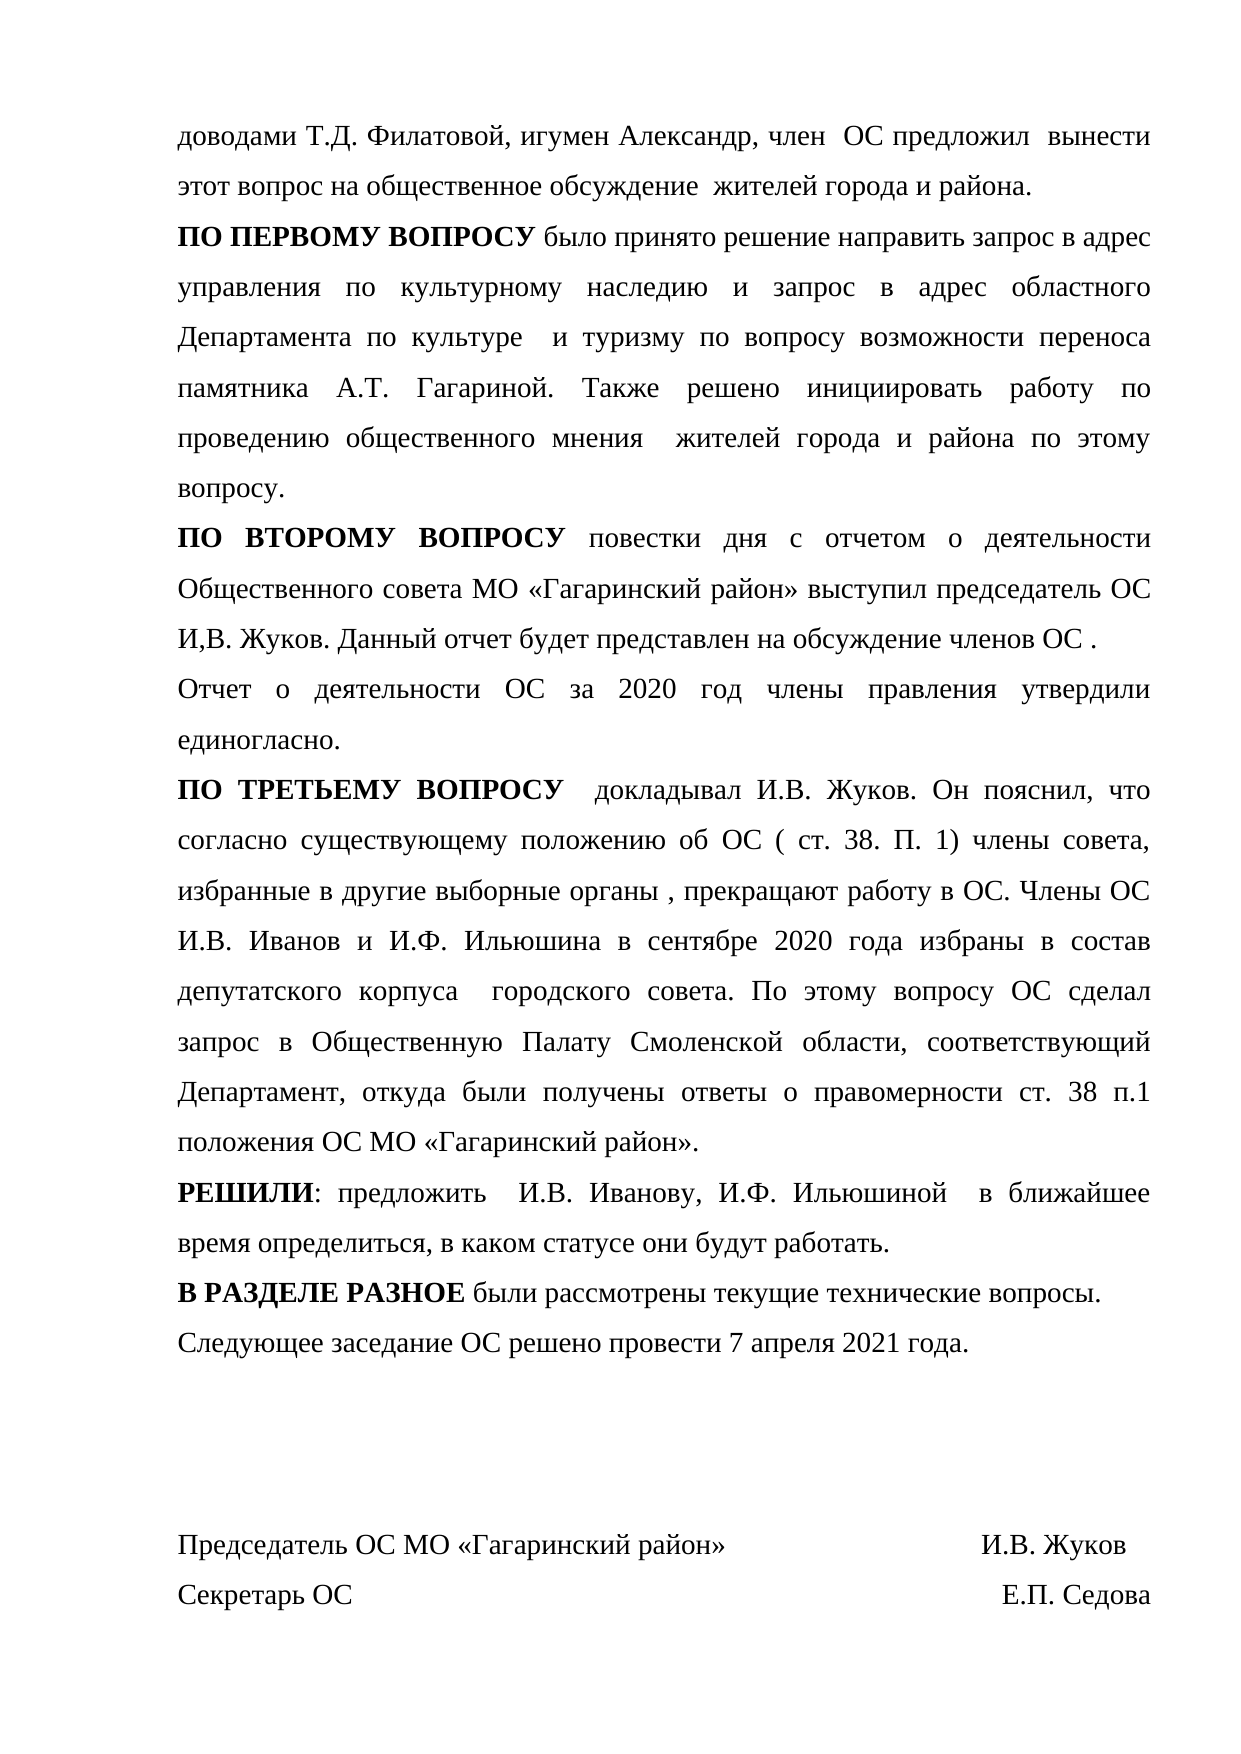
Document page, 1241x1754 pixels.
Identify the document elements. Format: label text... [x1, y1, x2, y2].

text Председатель ОС МО «Гагаринский район» И.В. Жуков [177, 1527, 1152, 1560]
text Секретарь ОС Е.П. Седова [177, 1577, 1152, 1611]
text ПО ПЕРВОМУ ВОПРОСУ было принято решение направить запрос в адрес управления по культурному наследию и запрос в адрес областного Департамента по культуре и туризму по вопросу возможности переноса памятника А.Т. Гагариной. Также решено инициировать работу по проведению общественного мнения жителей города и района по этому вопросу. [177, 219, 1152, 504]
text РЕШИЛИ: предложить И.В. Иванову, И.Ф. Ильюшиной в ближайшее время определиться, в каком статусе они будут работать. [177, 1175, 1152, 1258]
text В РАЗДЕЛЕ РАЗНОЕ были рассмотрены текущие технические вопросы. [177, 1275, 1152, 1309]
text ПО ВТОРОМУ ВОПРОСУ повестки дня с отчетом о деятельности Общественного совета МО «Гагаринский район» выступил председатель ОС И,В. Жуков. Данный отчет будет представлен на обсуждение членов ОС . [177, 521, 1152, 655]
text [177, 118, 1152, 202]
text Отчет о деятельности ОС за 2020 год члены правления утвердили единогласно. [177, 672, 1152, 755]
text Следующее заседание ОС решено провести 7 апреля 2021 года. [177, 1326, 1152, 1359]
text ПО ТРЕТЬЕМУ ВОПРОСУ докладывал И.В. Жуков. Он пояснил, что согласно существующему положению об ОС ( ст. 38. П. 1) члены совета, избранные в другие выборные органы , прекращают работу в ОС. Члены ОС И.В. Иванов и И.Ф. Ильюшина в сентябре 2020 года избраны в состав депутатского корпуса городского совета. По этому вопросу ОС сделал запрос в Общественную Палату Смоленской области, соответствующий Департамент, откуда были получены ответы о правомерности ст. 38 п.1 положения ОС МО «Гагаринский район». [177, 772, 1152, 1158]
